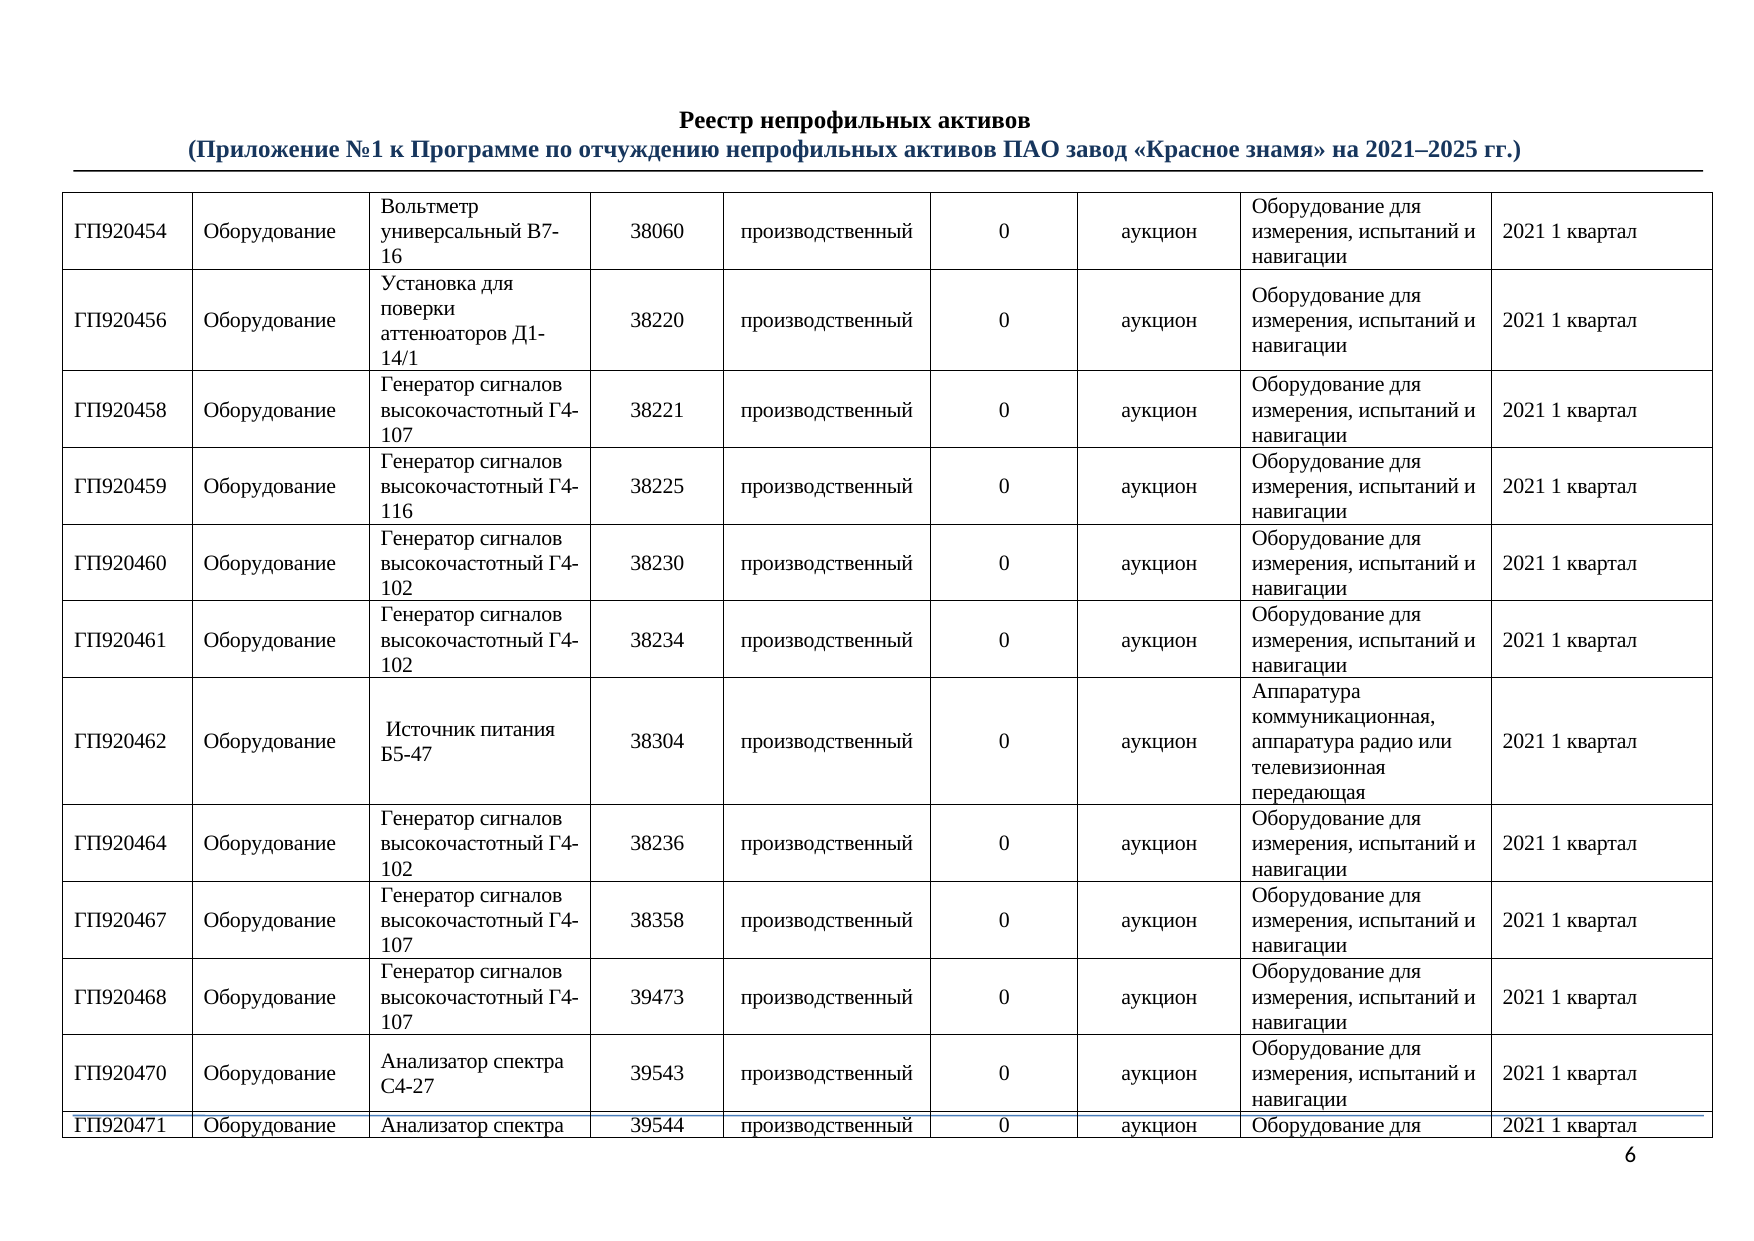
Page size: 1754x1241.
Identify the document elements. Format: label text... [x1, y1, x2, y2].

table_cell 38236 [591, 805, 723, 881]
table_cell производственный [724, 805, 930, 881]
table_cell производственный [724, 959, 930, 1034]
table_cell ГП920464 [63, 805, 192, 881]
table_cell аукцион [1078, 882, 1240, 957]
table_cell производственный [724, 1035, 930, 1111]
table_cell аукцион [1078, 193, 1240, 268]
table_cell 38304 [591, 678, 723, 804]
table_cell Оборудование [193, 882, 369, 957]
table_cell 0 [931, 805, 1077, 881]
table_cell 38060 [591, 193, 723, 268]
table_cell 2021 1 квартал [1492, 525, 1712, 600]
table_cell 39544 [591, 1112, 723, 1137]
table_cell аукцион [1078, 1035, 1240, 1111]
table_cell Оборудование [193, 525, 369, 600]
table_cell Оборудование для измерения, испытаний и навигации [1241, 805, 1491, 881]
table_cell 2021 1 квартал [1492, 1035, 1712, 1111]
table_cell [1241, 1112, 1491, 1137]
table_cell производственный [724, 448, 930, 524]
table_cell производственный [724, 601, 930, 677]
table_cell ГП920461 [63, 601, 192, 677]
table_cell Оборудование [193, 1112, 369, 1137]
table_cell производственный [724, 525, 930, 600]
table_cell 0 [931, 1035, 1077, 1111]
table_cell Генератор сигналов высокочастотный Г4-102 [370, 805, 590, 881]
table_cell Генератор сигналов высокочастотный Г4-107 [370, 959, 590, 1034]
table_cell Оборудование для измерения, испытаний и навигации [1241, 882, 1491, 957]
table_cell производственный [724, 678, 930, 804]
table_cell 2021 1 квартал [1492, 959, 1712, 1034]
table_cell Оборудование [193, 601, 369, 677]
table_cell Оборудование для измерения, испытаний и навигации [1241, 601, 1491, 677]
table_cell ГП920467 [63, 882, 192, 957]
table_cell производственный [724, 1112, 930, 1137]
table_cell Вольтметр универсальный В7-16 [370, 193, 590, 268]
table_cell Оборудование [193, 1035, 369, 1111]
table_cell 39473 [591, 959, 723, 1034]
table_cell аукцион [1078, 805, 1240, 881]
table_cell производственный [724, 270, 930, 370]
table_cell аукцион [1078, 1112, 1240, 1137]
table_cell Оборудование для измерения, испытаний и навигации [1241, 448, 1491, 524]
table_cell ГП920471 [63, 1112, 192, 1137]
table_cell аукцион [1078, 525, 1240, 600]
table_cell 38225 [591, 448, 723, 524]
table_cell Оборудование [193, 678, 369, 804]
table_cell производственный [724, 193, 930, 268]
table_cell производственный [724, 882, 930, 957]
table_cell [1241, 193, 1491, 268]
table_cell аукцион [1078, 448, 1240, 524]
table_cell 0 [931, 525, 1077, 600]
table_cell 38220 [591, 270, 723, 370]
table_cell Генератор сигналов высокочастотный Г4-102 [370, 525, 590, 600]
table_cell ГП920458 [63, 371, 192, 447]
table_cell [1241, 1035, 1491, 1111]
table_cell Оборудование [193, 371, 369, 447]
table_cell Установка для поверки аттенюаторов Д1-14/1 [370, 270, 590, 370]
table_cell Аппаратура коммуникационная, аппаратура радио или телевизионная передающая [1241, 678, 1491, 804]
table_cell производственный [724, 371, 930, 447]
table_cell ГП920470 [63, 1035, 192, 1111]
table_cell ГП920462 [63, 678, 192, 804]
table_cell 0 [931, 448, 1077, 524]
table_cell 0 [931, 882, 1077, 957]
table_cell аукцион [1078, 601, 1240, 677]
table_cell Генератор сигналов высокочастотный Г4-107 [370, 371, 590, 447]
table_cell 2021 1 квартал [1492, 371, 1712, 447]
table_cell 2021 1 квартал [1492, 601, 1712, 677]
table_cell Генератор сигналов высокочастотный Г4-116 [370, 448, 590, 524]
table_cell 2021 1 квартал [1492, 448, 1712, 524]
table_cell ГП920460 [63, 525, 192, 600]
table_cell 38221 [591, 371, 723, 447]
table_cell 0 [931, 959, 1077, 1034]
table_cell ГП920468 [63, 959, 192, 1034]
table_cell 38230 [591, 525, 723, 600]
table_cell Оборудование для измерения, испытаний и навигации [1241, 959, 1491, 1034]
table_cell 38358 [591, 882, 723, 957]
table_cell 0 [931, 371, 1077, 447]
table_cell 0 [931, 1112, 1077, 1137]
table_cell Источник питания Б5-47 [370, 678, 590, 804]
table_cell Оборудование для измерения, испытаний и навигации [1241, 525, 1491, 600]
table_cell ГП920456 [63, 270, 192, 370]
table_cell Оборудование [193, 959, 369, 1034]
table_cell Оборудование [193, 193, 369, 268]
table_cell Генератор сигналов высокочастотный Г4-102 [370, 601, 590, 677]
table_cell 2021 1 квартал [1492, 270, 1712, 370]
table_cell 2021 1 квартал [1492, 193, 1712, 268]
table_cell Анализатор спектра С4-27 [370, 1035, 590, 1111]
table_cell Генератор сигналов высокочастотный Г4-107 [370, 882, 590, 957]
table_cell Оборудование [193, 805, 369, 881]
table_cell аукцион [1078, 678, 1240, 804]
table_cell 38234 [591, 601, 723, 677]
table_cell ГП920454 [63, 193, 192, 268]
table_cell 0 [931, 193, 1077, 268]
table_cell Оборудование для измерения, испытаний и навигации [1241, 371, 1491, 447]
table_cell Оборудование [193, 448, 369, 524]
table_cell 2021 1 квартал [1492, 805, 1712, 881]
table_cell аукцион [1078, 270, 1240, 370]
table_cell 0 [931, 678, 1077, 804]
table_cell 2021 1 квартал [1492, 1112, 1712, 1137]
table_cell 0 [931, 601, 1077, 677]
table_cell 2021 1 квартал [1492, 678, 1712, 804]
table_cell аукцион [1078, 371, 1240, 447]
table_cell 0 [931, 270, 1077, 370]
table_cell аукцион [1078, 959, 1240, 1034]
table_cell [1241, 270, 1491, 370]
table_cell Оборудование [193, 270, 369, 370]
table_cell 39543 [591, 1035, 723, 1111]
table_cell ГП920459 [63, 448, 192, 524]
table_cell 2021 1 квартал [1492, 882, 1712, 957]
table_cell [370, 1112, 590, 1137]
